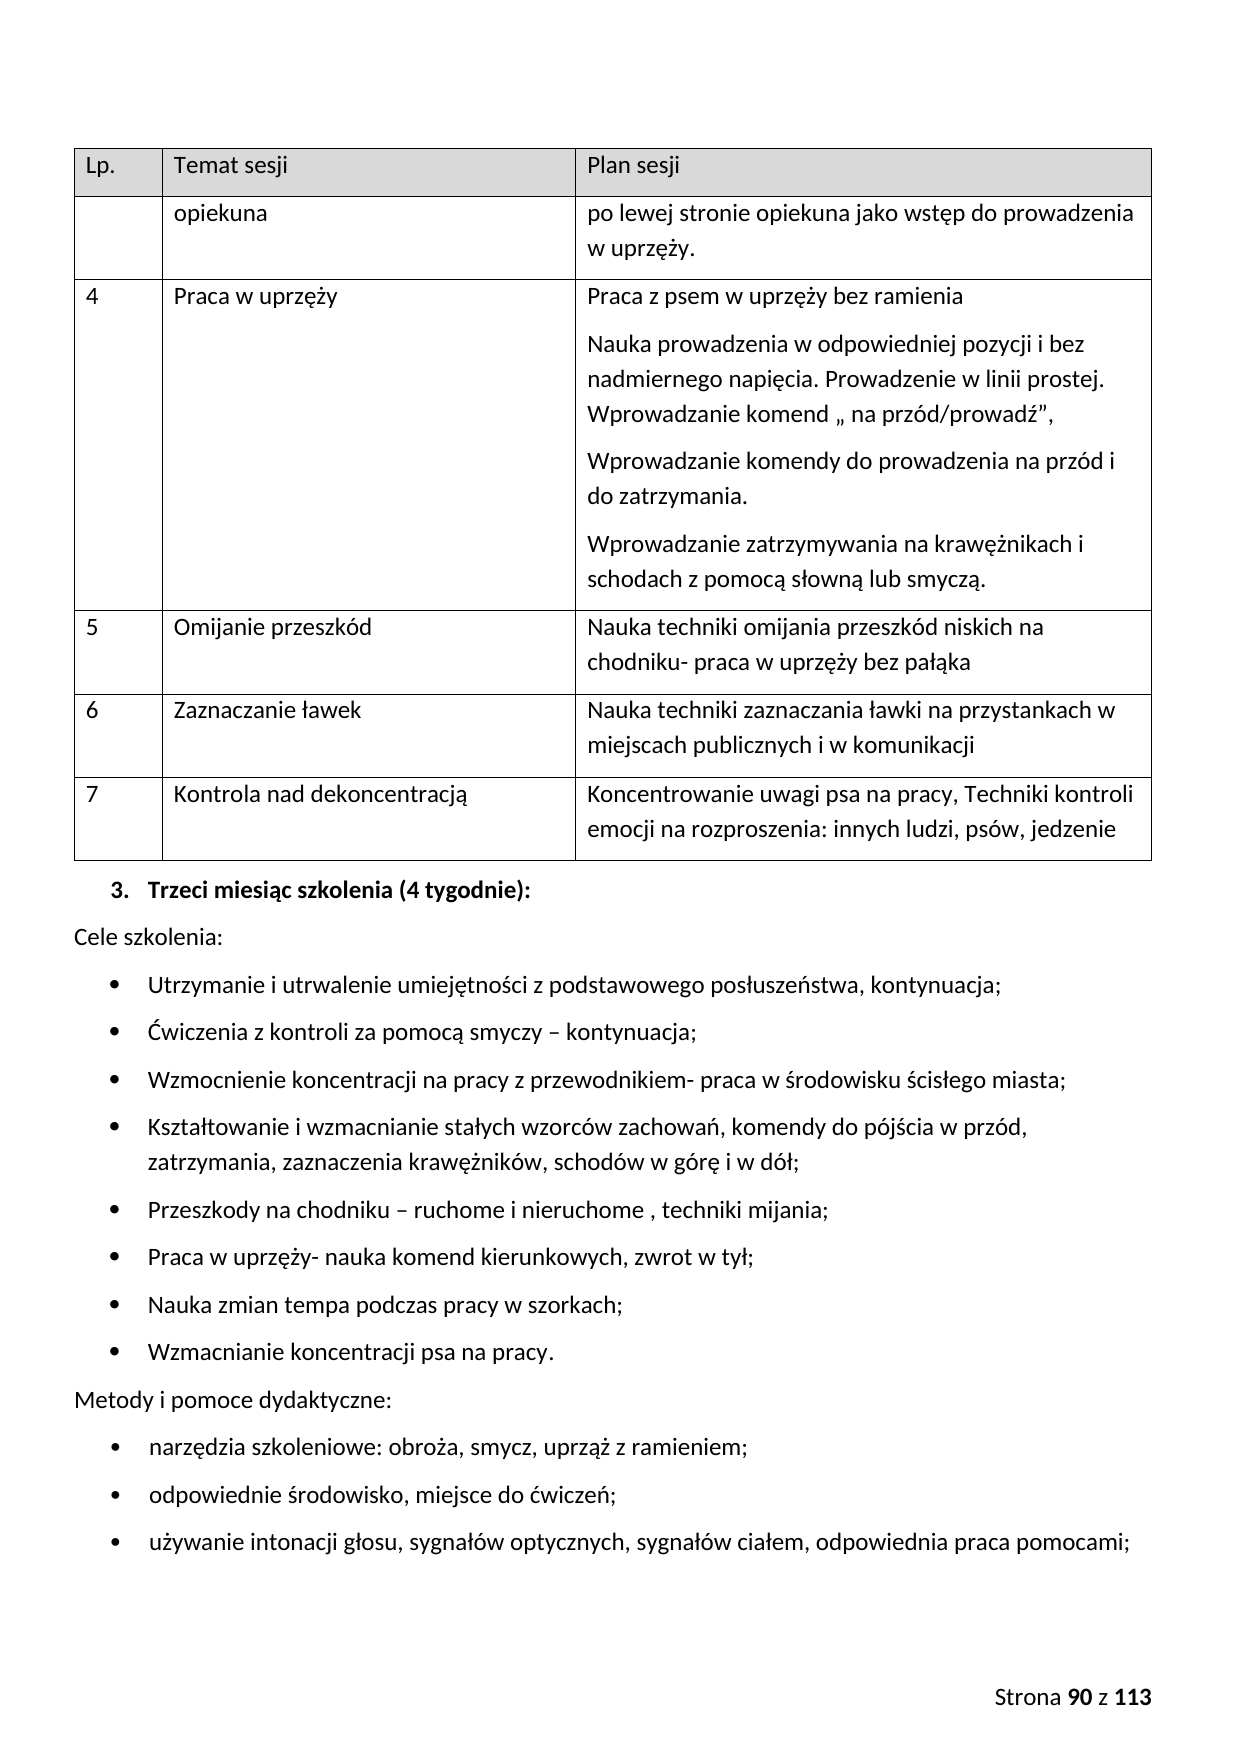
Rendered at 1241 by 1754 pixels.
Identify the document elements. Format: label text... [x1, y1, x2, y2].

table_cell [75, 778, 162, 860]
list Przeszkody na chodniku – ruchome i nieruchome , techniki mijania; [110, 1194, 1152, 1224]
list Wzmocnienie koncentracji na pracy z przewodnikiem- praca w środowisku ścisłego miasta; [110, 1064, 1152, 1094]
list odpowiednie środowisko, miejsce do ćwiczeń; [111, 1479, 1152, 1509]
list Wzmacnianie koncentracji psa na pracy. [110, 1336, 1152, 1367]
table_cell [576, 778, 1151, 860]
table_cell 3 [75, 197, 162, 279]
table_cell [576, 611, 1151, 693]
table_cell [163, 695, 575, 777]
table_cell Praca w uprzęży [163, 280, 575, 610]
list Kształtowanie i wzmacnianie stałych wzorców zachowań, komendy do pójścia w przód, zatrzymania, zaznaczenia krawężników, schodów w górę i w dół; [110, 1111, 1152, 1177]
list Utrzymanie i utrwalenie umiejętności z podstawowego posłuszeństwa, kontynuacja; [110, 969, 1152, 999]
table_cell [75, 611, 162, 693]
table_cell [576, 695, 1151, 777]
list Praca w uprzęży- nauka komend kierunkowych, zwrot w tył; [110, 1241, 1152, 1272]
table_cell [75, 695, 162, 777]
table_header Lp. [75, 149, 162, 196]
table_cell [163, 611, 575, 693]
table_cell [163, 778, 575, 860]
list narzędzia szkoleniowe: obroża, smycz, uprząż z ramieniem; [111, 1431, 1152, 1462]
table_header Temat sesji [163, 149, 575, 196]
table_cell Praca z psem w uprzęży bez ramienia Nauka prowadzenia w odpowiedniej pozycji i bez nadmiernego napięcia. Prowadzenie w linii prostej. Wprowadzanie komend „ na przód/prowadź”, Wprowadzanie komendy do prowadzenia na przód i do zatrzymania. Wprowadzanie zatrzymywania na krawężnikach i schodach z pomocą słowną lub smyczą. [576, 280, 1151, 610]
table_header Plan sesji [576, 149, 1151, 196]
list Ćwiczenia z kontroli za pomocą smyczy – kontynuacja; [110, 1016, 1152, 1047]
list Nauka zmian tempa podczas pracy w szorkach; [110, 1289, 1152, 1319]
list używanie intonacji głosu, sygnałów optycznych, sygnałów ciałem, odpowiednia praca pomocami; [111, 1526, 1152, 1557]
text Metody i pomoce dydaktyczne: [74, 1384, 1152, 1414]
table_cell Praca z psem po lewej stronie opiekuna [163, 197, 575, 279]
text Cele szkolenia: [74, 921, 1152, 952]
table_cell 4 [75, 280, 162, 610]
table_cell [576, 197, 1151, 279]
list Trzeci miesiąc szkolenia (4 tygodnie): [110, 874, 1152, 904]
